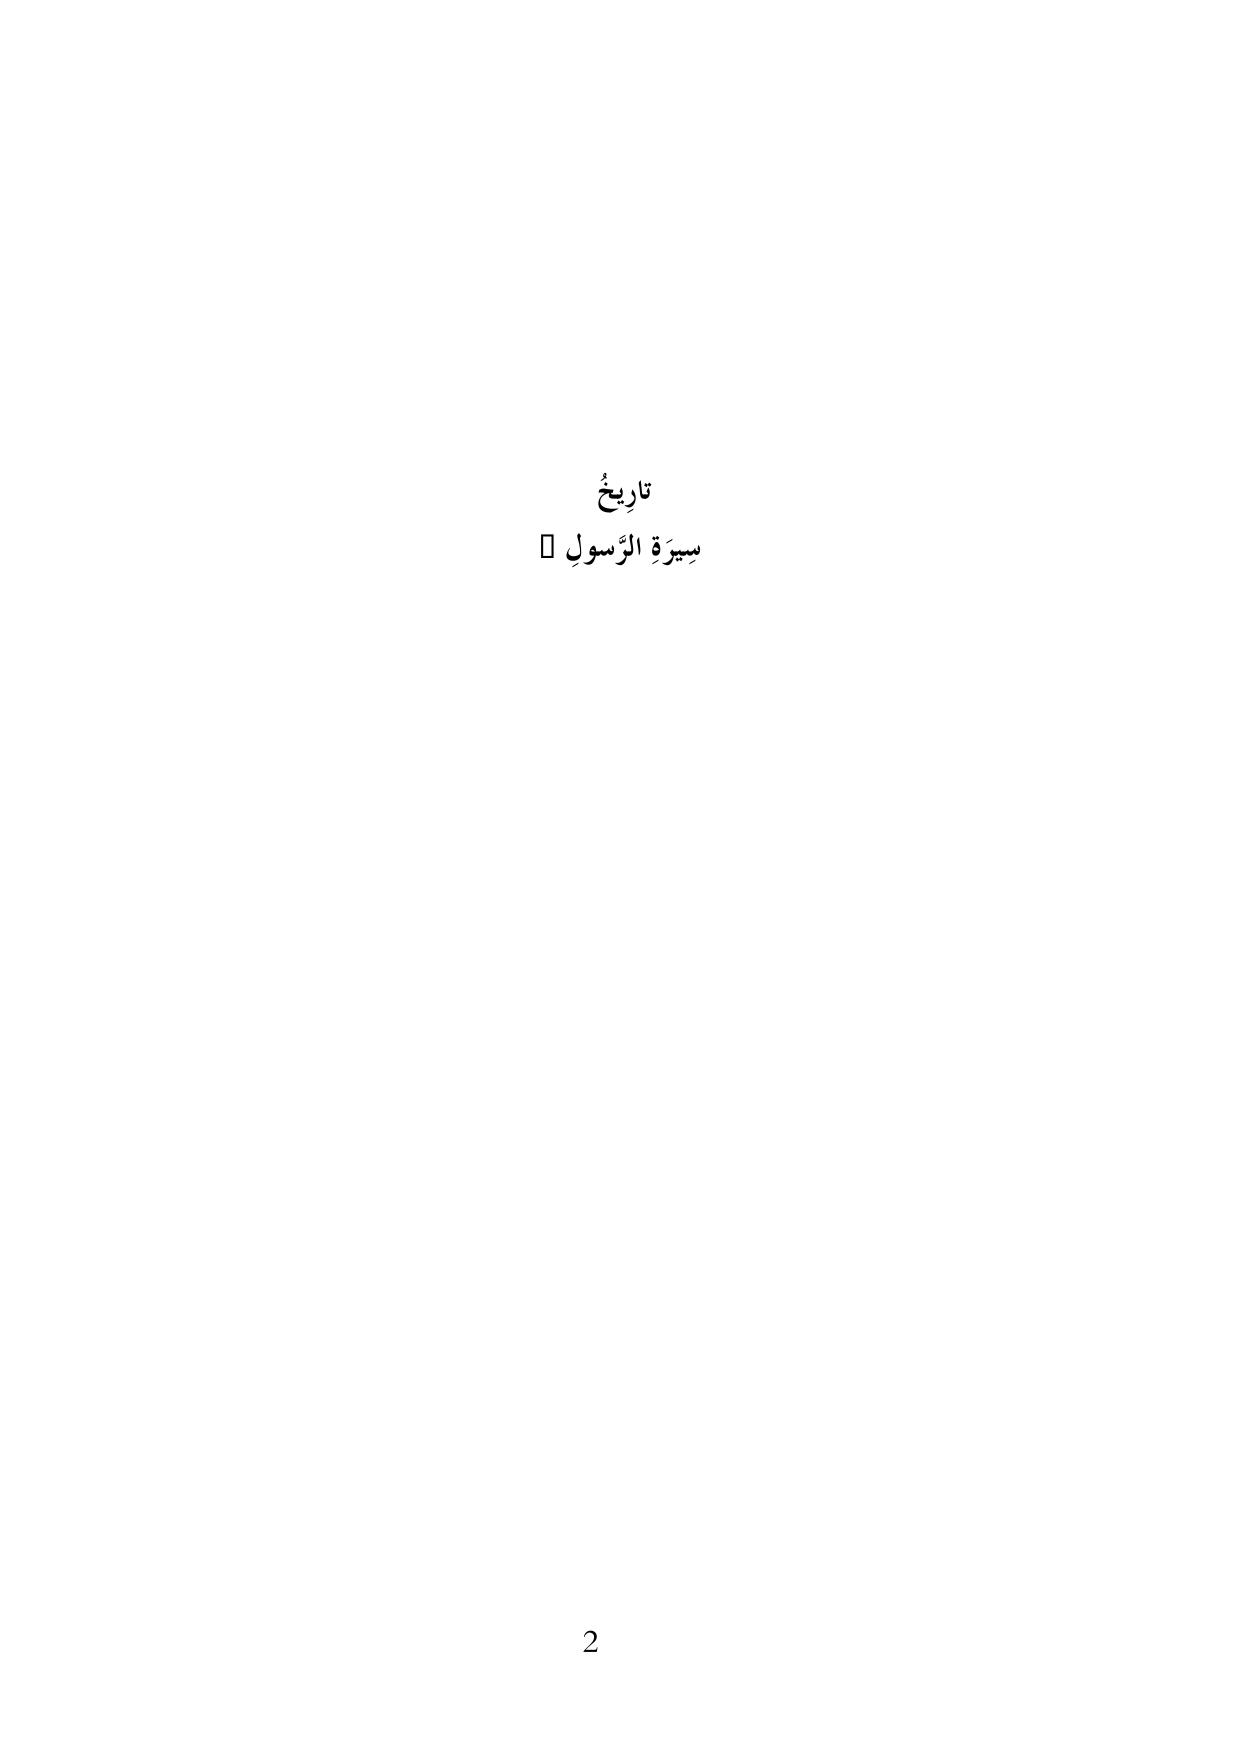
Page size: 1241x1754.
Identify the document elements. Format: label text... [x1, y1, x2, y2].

text سِيرَةِ الرَّسولِ  [118, 521, 1122, 578]
text تارِيخُ [118, 463, 1122, 521]
